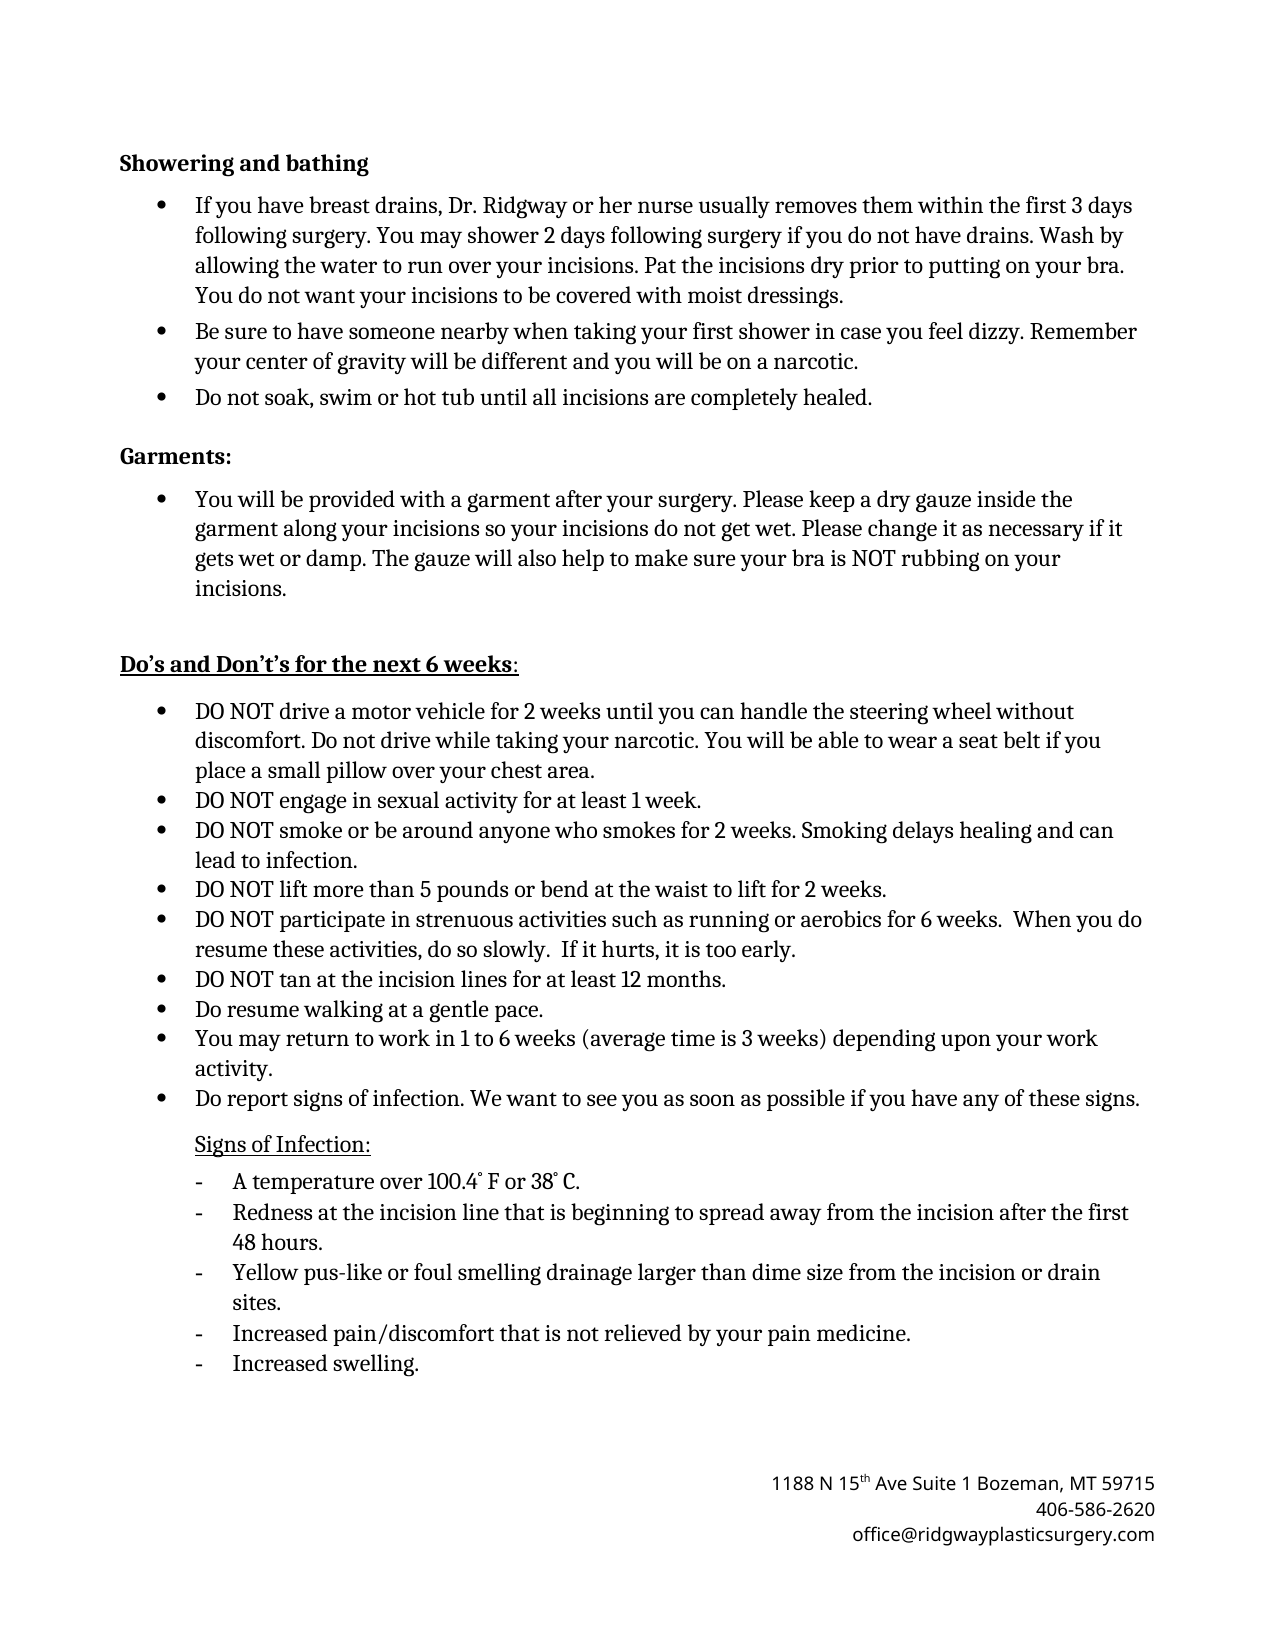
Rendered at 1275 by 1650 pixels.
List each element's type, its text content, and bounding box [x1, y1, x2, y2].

list Redness at the incision line that is beginning to spread away from the incision after the first 48 hours. [195, 1198, 1155, 1256]
list You may return to work in 1 to 6 weeks (average time is 3 weeks) depending upon your work activity. [157, 1025, 1155, 1083]
list DO NOT lift more than 5 pounds or bend at the waist to lift for 2 weeks. [157, 876, 1155, 904]
text Do’s and Don’t’s for the next 6 weeks: [120, 651, 1155, 679]
list DO NOT drive a motor vehicle for 2 weeks until you can handle the steering wheel without discomfort. Do not drive while taking your narcotic. You will be able to wear a seat belt if you place a small pillow over your chest area. [157, 697, 1155, 785]
list Yellow pus-like or foul smelling drainage larger than dime size from the incision or drain sites. [195, 1258, 1155, 1317]
list DO NOT smoke or be around anyone who smokes for 2 weeks. Smoking delays healing and can lead to infection. [157, 817, 1155, 874]
list Increased pain/discomfort that is not relieved by your pain medicine. [195, 1319, 1155, 1347]
text Showering and bathing [120, 150, 1155, 178]
list Be sure to have someone nearby when taking your first shower in case you feel dizzy. Remember your center of gravity will be different and you will be on a narcotic. [157, 318, 1155, 375]
text Signs of Infection: [195, 1131, 1155, 1159]
list DO NOT participate in strenuous activities such as running or aerobics for 6 weeks. When you do resume these activities, do so slowly. If it hurts, it is too early. [157, 906, 1155, 963]
list DO NOT tan at the incision lines for at least 12 months. [157, 966, 1155, 993]
list Do resume walking at a gentle pace. [157, 995, 1155, 1023]
list Do not soak, swim or hot tub until all incisions are completely healed. [157, 383, 1155, 411]
list DO NOT engage in sexual activity for at least 1 week. [157, 787, 1155, 814]
list Increased swelling. [195, 1349, 1155, 1378]
list You will be provided with a garment after your surgery. Please keep a dry gauze inside the garment along your incisions so your incisions do not get wet. Please change it as necessary if it gets wet or damp. The gauze will also help to make sure your bra is NOT rubbing on your incisions. [157, 485, 1155, 602]
list Garments: [120, 443, 1155, 471]
list A temperature over 100.4˚ F or 38˚ C. [195, 1167, 1155, 1196]
list Do report signs of infection. We want to see you as soon as possible if you have any of these signs. [157, 1085, 1155, 1112]
list If you have breast drains, Dr. Ridgway or her nurse usually removes them within the first 3 days following surgery. You may shower 2 days following surgery if you do not have drains. Wash by allowing the water to run over your incisions. Pat the incisions dry prior to putting on your bra. You do not want your incisions to be covered with moist dressings. [157, 192, 1155, 309]
